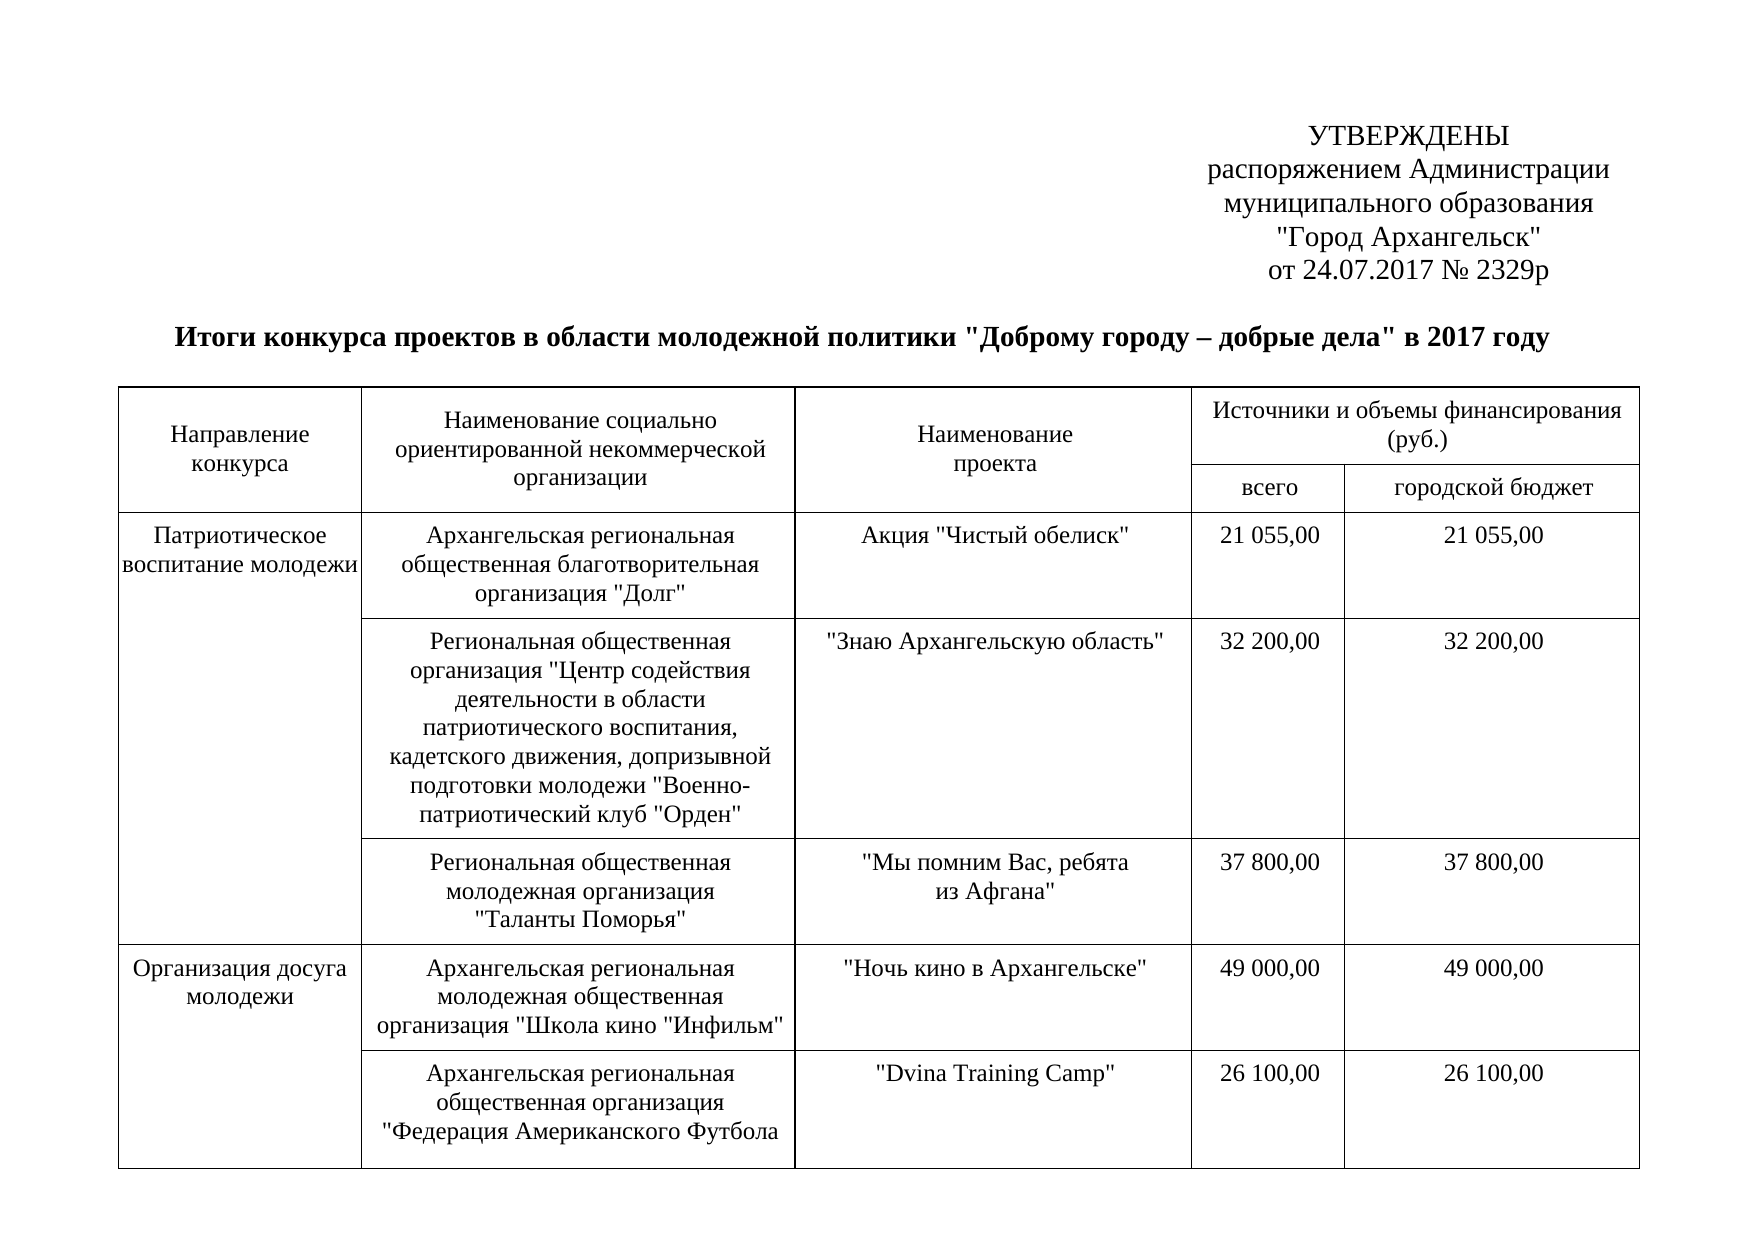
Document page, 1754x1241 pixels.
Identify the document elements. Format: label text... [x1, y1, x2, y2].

table_cell Региональная общественная молодежная организация "Таланты Поморья" [362, 839, 794, 944]
table_cell городской бюджет [1345, 465, 1639, 512]
text Итоги конкурса проектов в области молодежной политики "Доброму городу – добрые дела" в 2017 году [118, 319, 1636, 353]
text УТВЕРЖДЕНЫ [1181, 118, 1636, 152]
table_cell Патриотическое воспитание молодежи [119, 513, 361, 944]
table_header Наименование социально ориентированной некоммерческой организации [362, 388, 794, 512]
table_cell всего [1192, 465, 1344, 512]
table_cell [362, 1051, 794, 1168]
table_cell 37 800,00 [1192, 839, 1344, 944]
table_cell Акция "Чистый обелиск" [796, 513, 1191, 617]
table_cell "Мы помним Вас, ребята из Афгана" [796, 839, 1191, 944]
text "Город Архангельск" [1181, 219, 1636, 252]
table_cell 49 000,00 [1192, 945, 1344, 1049]
table_header Источники и объемы финансирования (руб.) [1192, 388, 1639, 463]
table_header Направление конкурса [119, 388, 361, 512]
table_cell 26 100,00 [1345, 1051, 1639, 1168]
text муниципального образования [1181, 185, 1636, 219]
table_cell 32 200,00 [1192, 619, 1344, 838]
table_header Наименование проекта [796, 388, 1191, 512]
table_cell Организация досуга молодежи [119, 945, 361, 1168]
table_cell 21 055,00 [1345, 513, 1639, 617]
table_cell 26 100,00 [1192, 1051, 1344, 1168]
table_cell 37 800,00 [1345, 839, 1639, 944]
table_cell Архангельская региональная общественная благотворительная организация "Долг" [362, 513, 794, 617]
table_cell 32 200,00 [1345, 619, 1639, 838]
table_cell Архангельская региональная молодежная общественная организация "Школа кино "Инфильм" [362, 945, 794, 1049]
table_cell 49 000,00 [1345, 945, 1639, 1049]
table_cell 21 055,00 [1192, 513, 1344, 617]
text распоряжением Администрации [1181, 152, 1636, 185]
table_cell "Ночь кино в Архангельске" [796, 945, 1191, 1049]
table_cell Региональная общественная организация "Центр содействия деятельности в области патриотического воспитания, кадетского движения, допризывной подготовки молодежи "Военно-патриотический клуб "Орден" [362, 619, 794, 838]
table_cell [796, 1051, 1191, 1168]
table_cell "Знаю Архангельскую область" [796, 619, 1191, 838]
text от 24.07.2017 № 2329р [1181, 252, 1636, 286]
